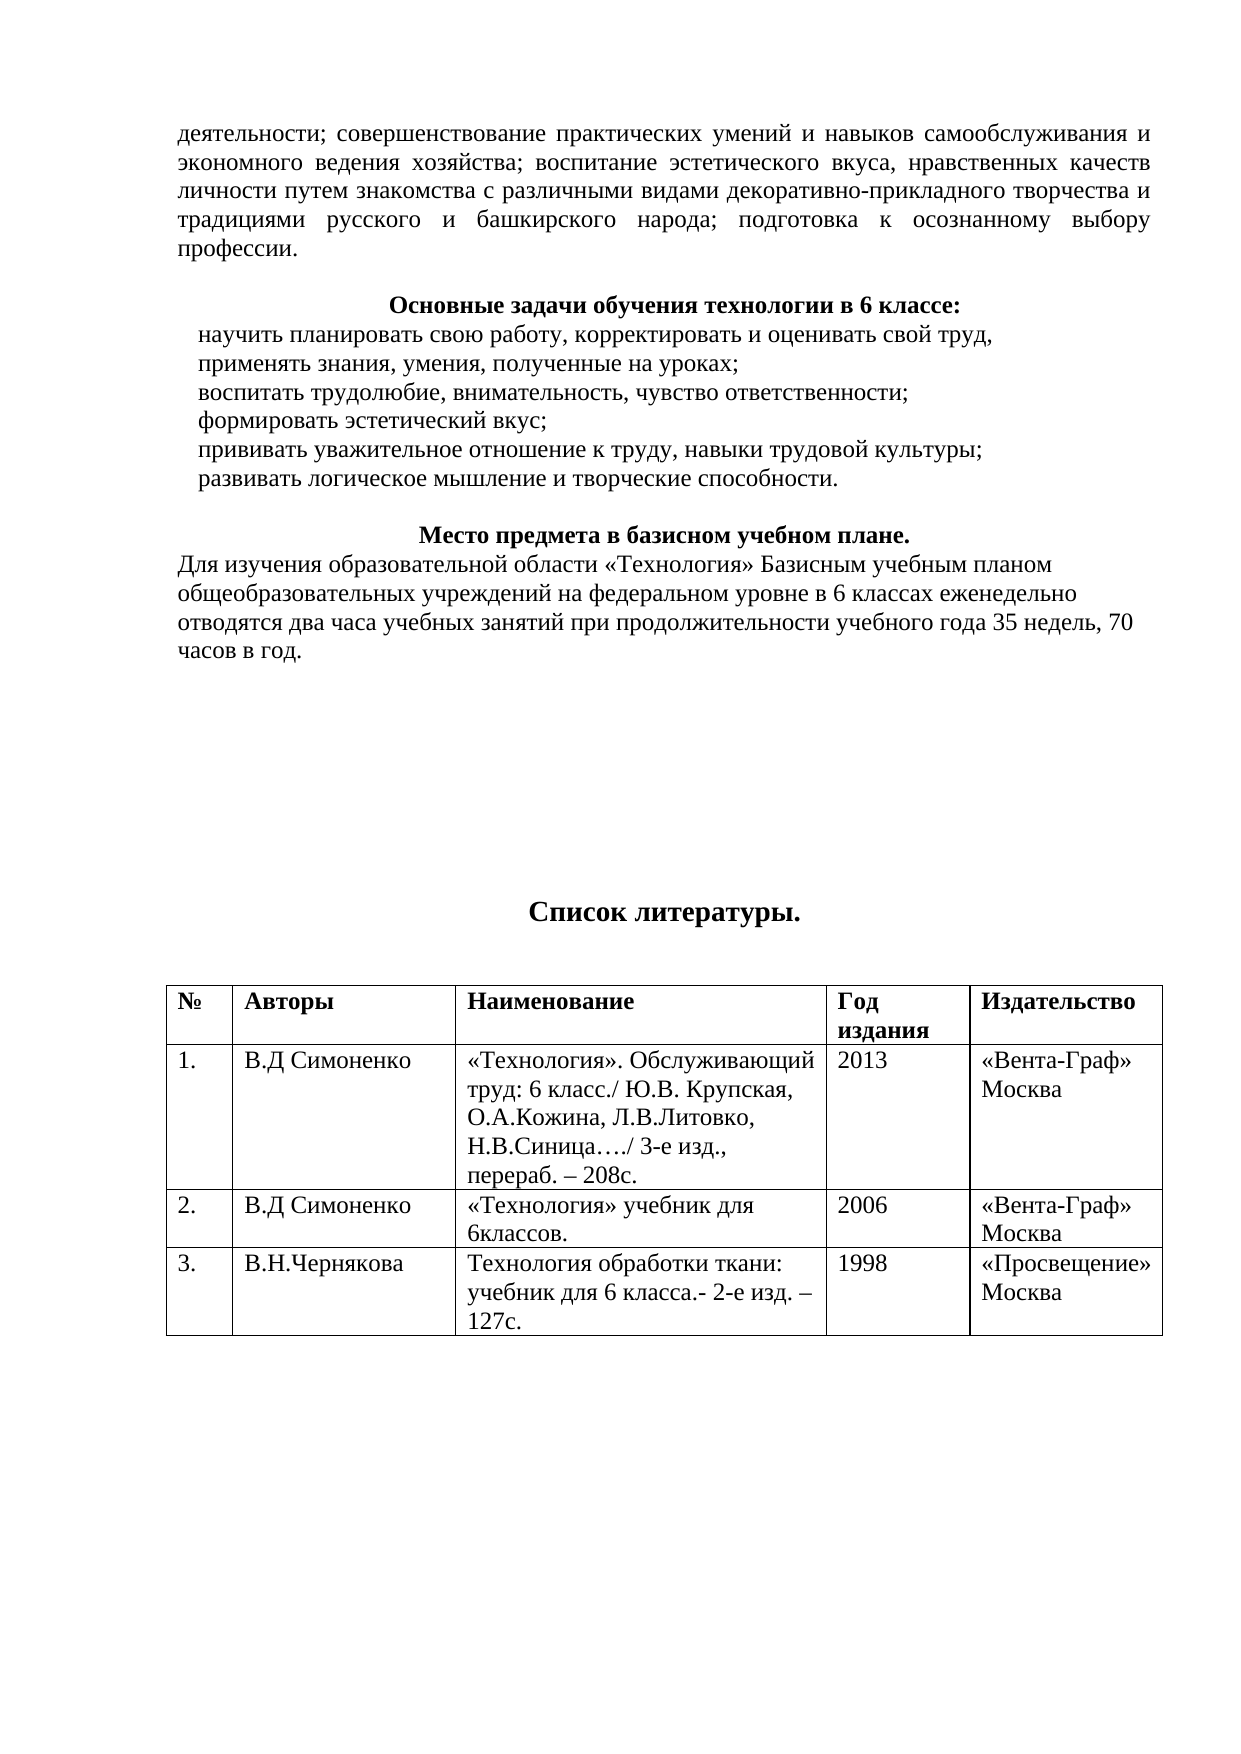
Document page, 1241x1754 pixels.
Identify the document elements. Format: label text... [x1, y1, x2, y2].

text Для изучения образовательной области «Технология» Базисным учебным планом общеобразовательных учреждений на федеральном уровне в 6 классах еженедельно отводятся два часа учебных занятий при продолжительности учебного года 35 недель, 70 часов в год. [177, 549, 1152, 664]
text Список литературы. [177, 894, 1152, 928]
table_cell «Вента-Граф» Москва [971, 1190, 1162, 1247]
table_header Авторы [233, 986, 455, 1044]
table_header № [167, 986, 232, 1044]
table_header Наименование [456, 986, 826, 1044]
text прививать уважительное отношение к труду, навыки трудовой культуры; [177, 434, 1152, 463]
table_cell В.Н.Чернякова [233, 1248, 455, 1334]
text развивать логическое мышление и творческие способности. [177, 463, 1152, 492]
table_cell 1998 [827, 1248, 969, 1334]
table_cell 2006 [827, 1190, 969, 1247]
text формировать эстетический вкус; [177, 406, 1152, 434]
table_cell В.Д Симоненко [233, 1045, 455, 1189]
table_cell «Технология». Обслуживающий труд: 6 класс./ Ю.В. Крупская, О.А.Кожина, Л.В.Литовко, Н.В.Синица…./ 3-е изд., перераб. – 208с. [456, 1045, 826, 1189]
table_cell 2013 [827, 1045, 969, 1189]
text научить планировать свою работу, корректировать и оценивать свой труд, [177, 319, 1152, 348]
table_cell 3. [167, 1248, 232, 1334]
table_cell «Вента-Граф» Москва [971, 1045, 1162, 1189]
text Место предмета в базисном учебном плане. [177, 521, 1152, 549]
text применять знания, умения, полученные на уроках; [177, 348, 1152, 377]
table_cell «Просвещение» Москва [971, 1248, 1162, 1334]
table_cell В.Д Симоненко [233, 1190, 455, 1247]
text Основные задачи обучения технологии в 6 классе: [177, 291, 1152, 319]
table_header Издательство [971, 986, 1162, 1044]
text воспитать трудолюбие, внимательность, чувство ответственности; [177, 377, 1152, 406]
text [177, 118, 1152, 262]
table_cell Технология обработки ткани: учебник для 6 класса.- 2-е изд. – 127с. [456, 1248, 826, 1334]
table_cell 1. [167, 1045, 232, 1189]
table_cell 2. [167, 1190, 232, 1247]
table_cell «Технология» учебник для 6классов. [456, 1190, 826, 1247]
table_header Год издания [827, 986, 969, 1044]
